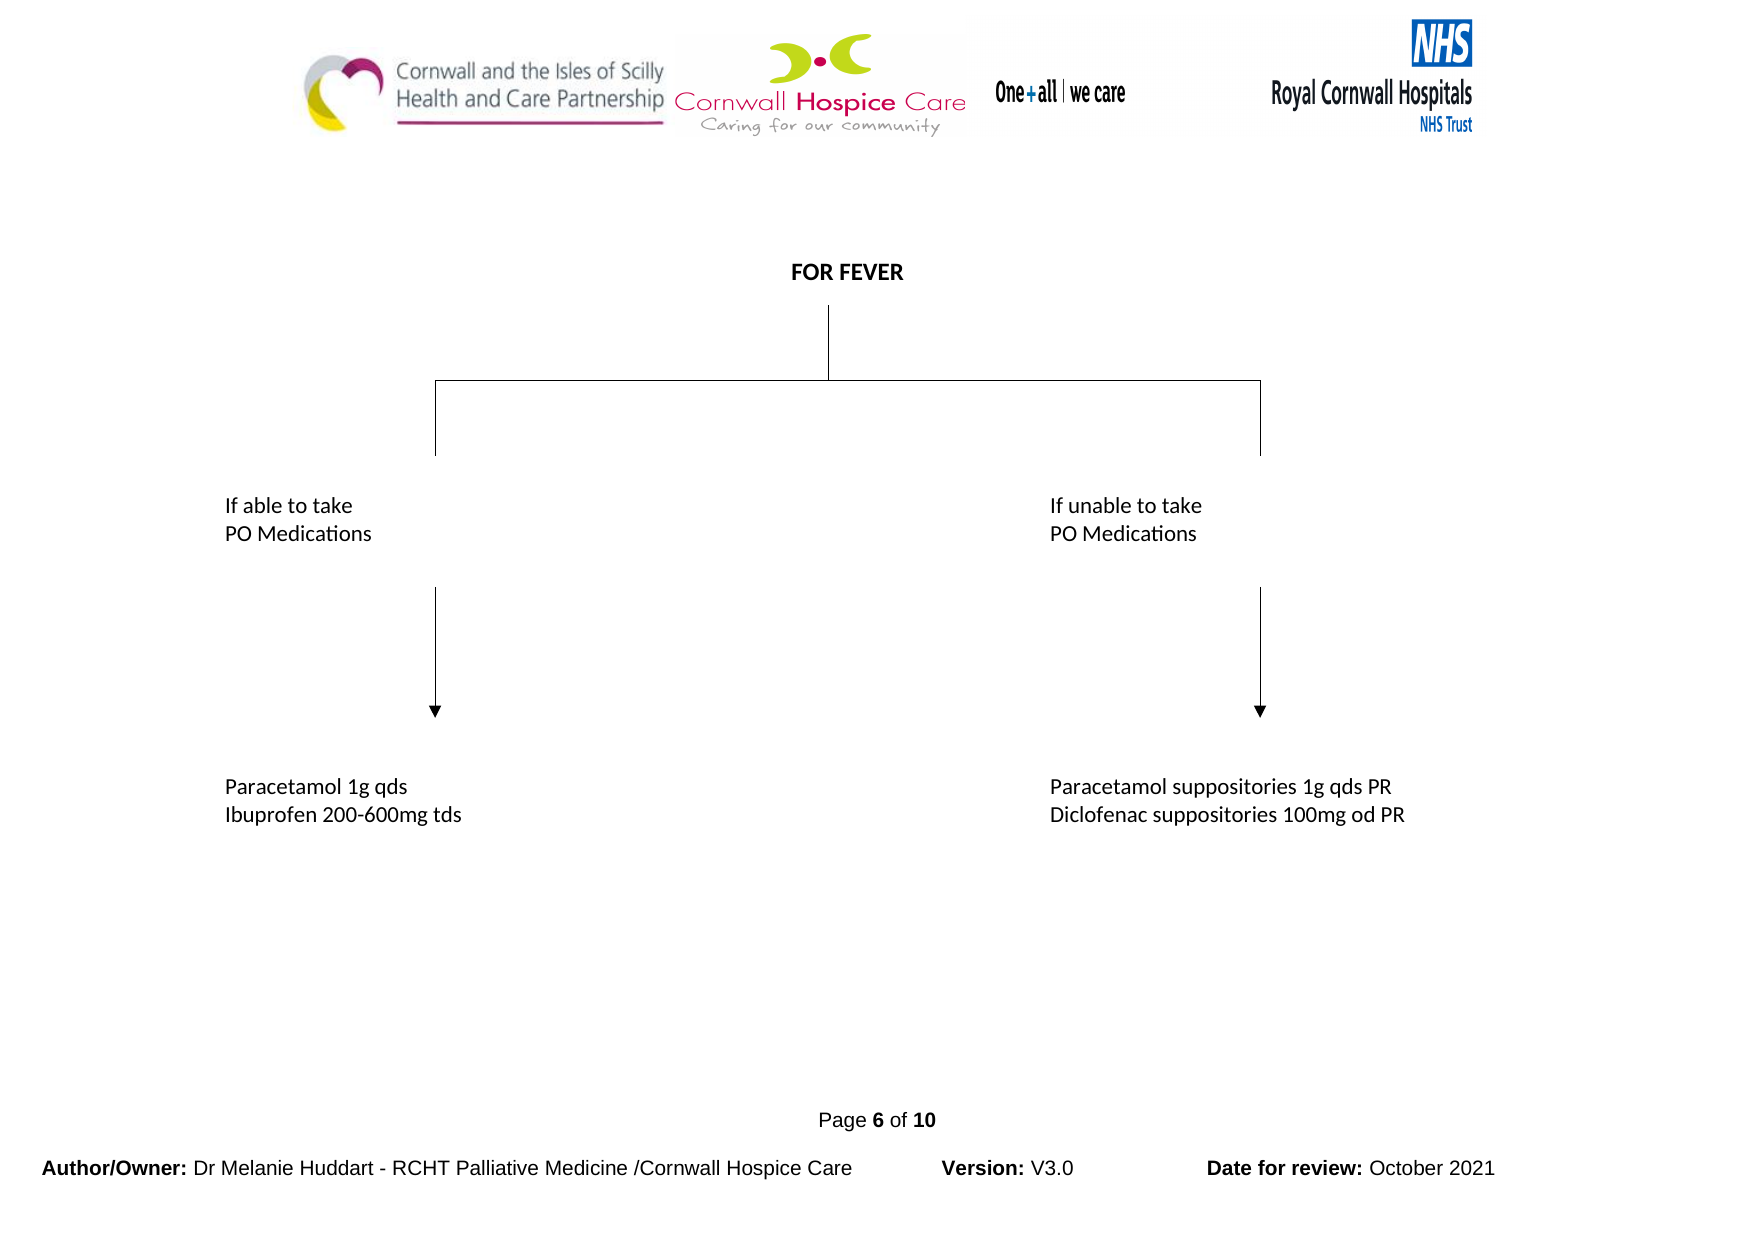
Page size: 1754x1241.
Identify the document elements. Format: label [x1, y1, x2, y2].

picture [292, 15, 1488, 137]
